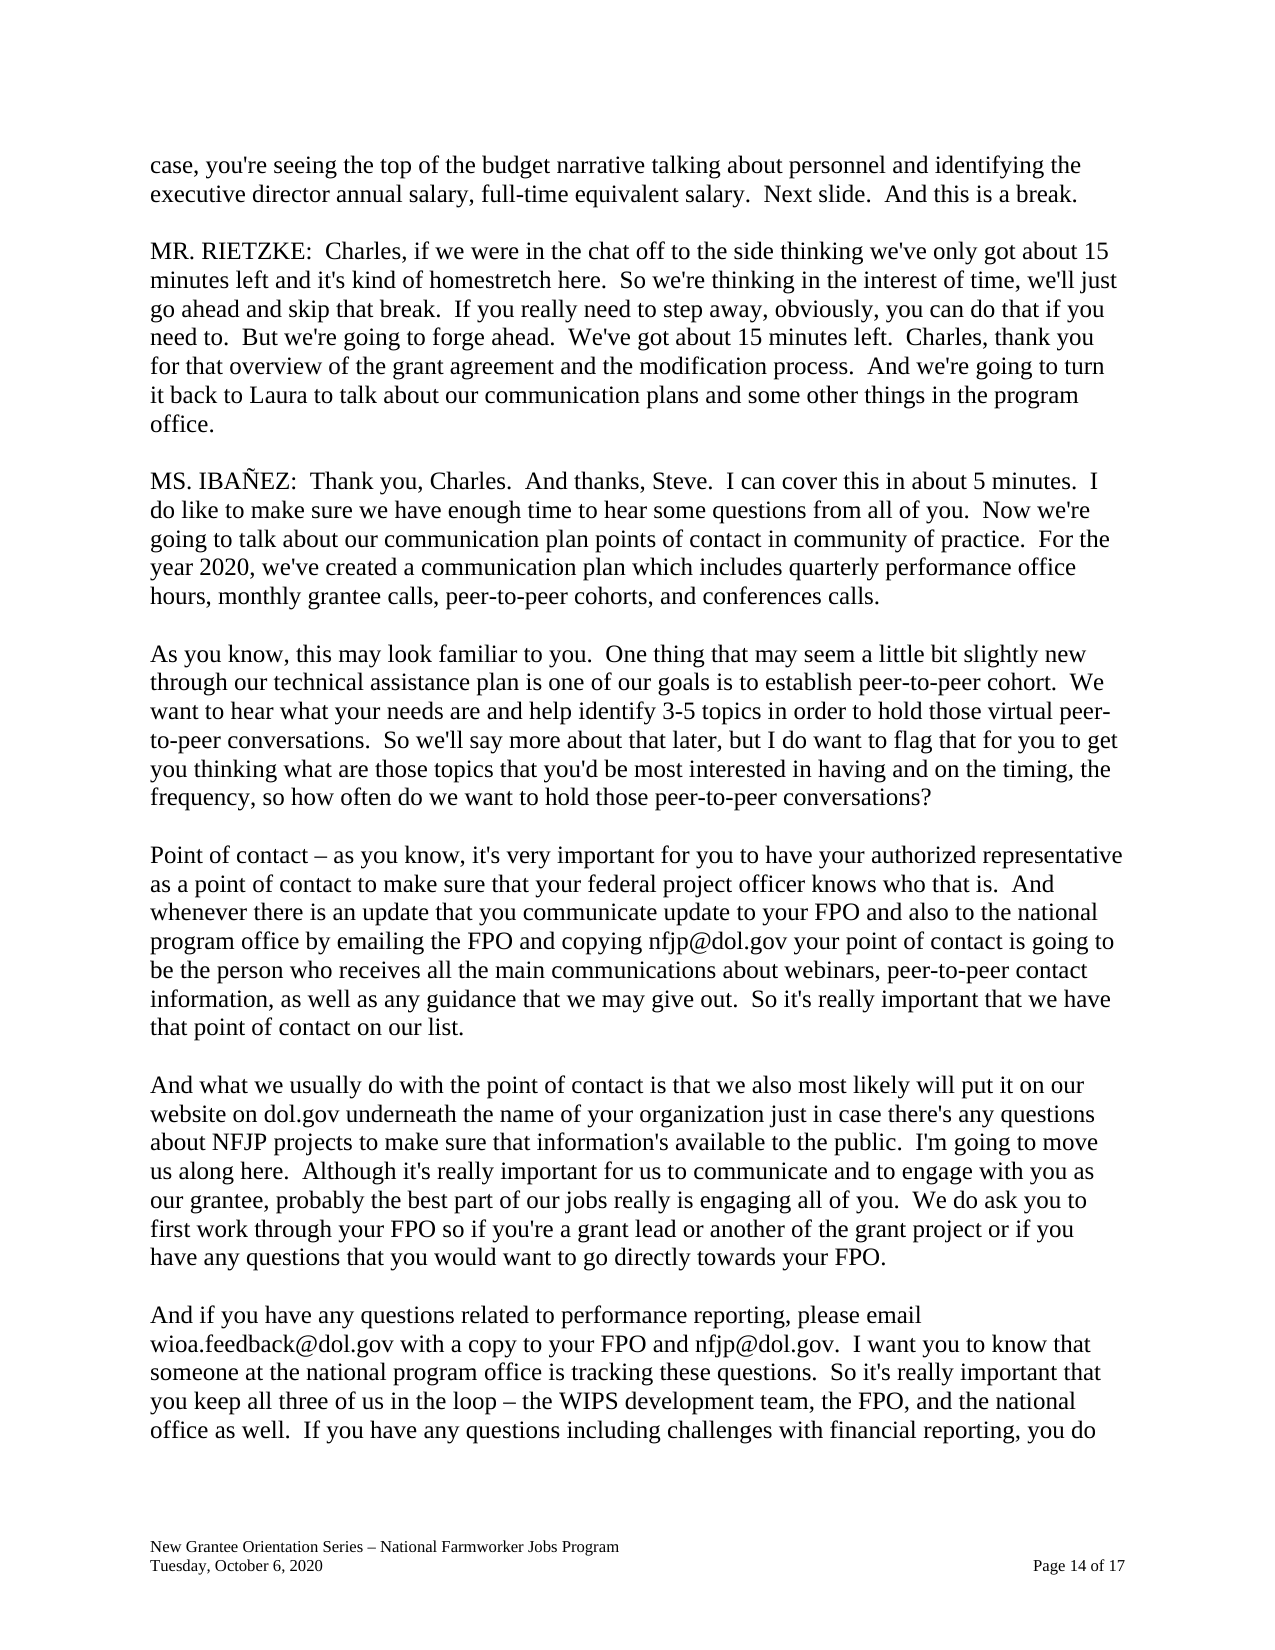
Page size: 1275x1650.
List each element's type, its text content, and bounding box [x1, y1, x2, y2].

text And what we usually do with the point of contact is that we also most likely will put it on our website on dol.gov underneath the name of your organization just in case there's any questions about NFJP projects to make sure that information's available to the public. I'm going to move us along here. Although it's really important for us to communicate and to engage with you as our grantee, probably the best part of our jobs really is engaging all of you. We do ask you to first work through your FPO so if you're a grant lead or another of the grant project or if you have any questions that you would want to go directly towards your FPO. [150, 1070, 1125, 1271]
text MS. IBAÑEZ: Thank you, Charles. And thanks, Steve. I can cover this in about 5 minutes. I do like to make sure we have enough time to hear some questions from all of you. Now we're going to talk about our communication plan points of contact in community of practice. For the year 2020, we've created a communication plan which includes quarterly performance office hours, monthly grantee calls, peer-to-peer cohorts, and conferences calls. [150, 466, 1125, 610]
text MR. RIETZKE: Charles, if we were in the chat off to the side thinking we've only got about 15 minutes left and it's kind of homestretch here. So we're thinking in the interest of time, we'll just go ahead and skip that break. If you really need to step away, obviously, you can do that if you need to. But we're going to forge ahead. We've got about 15 minutes left. Charles, thank you for that overview of the grant agreement and the modification process. And we're going to turn it back to Laura to talk about our communication plans and some other things in the program office. [150, 236, 1125, 437]
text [150, 1300, 1125, 1444]
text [150, 150, 1125, 207]
text Point of contact – as you know, it's very important for you to have your authorized representative as a point of contact to make sure that your federal project officer knows who that is. And whenever there is an update that you communicate update to your FPO and also to the national program office by emailing the FPO and copying nfjp@dol.gov your point of contact is going to be the person who receives all the main communications about webinars, peer-to-peer contact information, as well as any guidance that we may give out. So it's really important that we have that point of contact on our list. [150, 840, 1125, 1041]
text As you know, this may look familiar to you. One thing that may seem a little bit slightly new through our technical assistance plan is one of our goals is to establish peer-to-peer cohort. We want to hear what your needs are and help identify 3-5 topics in order to hold those virtual peer-to-peer conversations. So we'll say more about that later, but I do want to flag that for you to get you thinking what are those topics that you'd be most interested in having and on the timing, the frequency, so how often do we want to hold those peer-to-peer conversations? [150, 639, 1125, 811]
